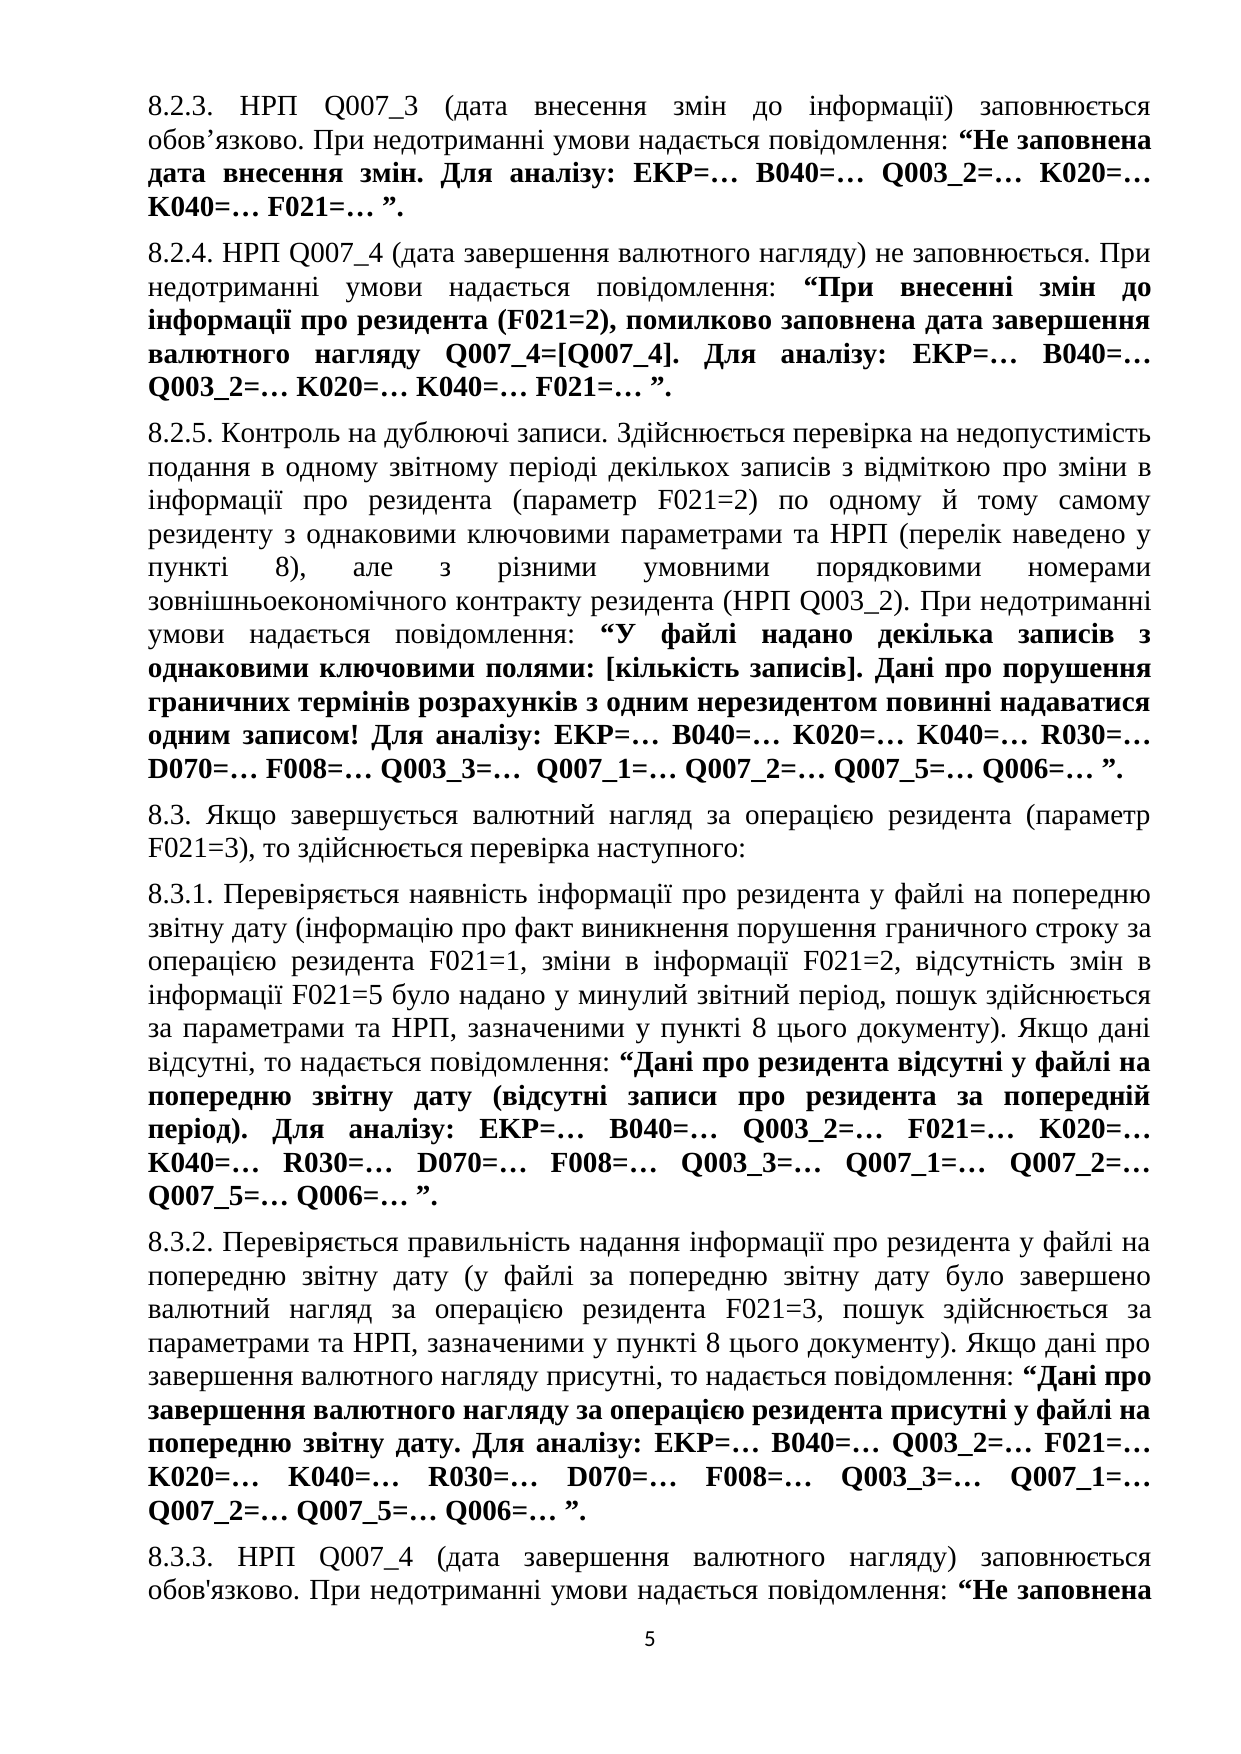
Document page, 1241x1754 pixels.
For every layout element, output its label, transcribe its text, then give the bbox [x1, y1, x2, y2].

text 8.2.5. Контроль на дублюючі записи. Здійснюється перевірка на недопустимість подання в одному звітному періоді декількох записів з відміткою про зміни в інформації про резидента (параметр F021=2) по одному й тому самому резиденту з однаковими ключовими параметрами та НРП (перелік наведено у пункті 8), але з різними умовними порядковими номерами зовнішньоекономічного контракту резидента (НРП Q003_2). При недотриманні умови надається повідомлення: “У файлі надано декілька записів з однаковими ключовими полями: [кількість записів]. Дані про порушення граничних термінів розрахунків з одним нерезидентом повинні надаватися одним записом! Для аналізу: EKP=… B040=… K020=… K040=… R030=… D070=… F008=… Q003_3=… Q007_1=… Q007_2=… Q007_5=… Q006=… ”. [148, 415, 1152, 784]
text 8.3.2. Перевіряється правильність надання інформації про резидента у файлі на попередню звітну дату (у файлі за попередню звітну дату було завершено валютний нагляд за операцією резидента F021=3, пошук здійснюється за параметрами та НРП, зазначеними у пункті 8 цього документу). Якщо дані про завершення валютного нагляду присутні, то надається повідомлення: “Дані про завершення валютного нагляду за операцією резидента присутні у файлі на попередню звітну дату. Для аналізу: EKP=… B040=… Q003_2=… F021=… K020=… K040=… R030=… D070=… F008=… Q003_3=… Q007_1=… Q007_2=… Q007_5=… Q006=… ”. [148, 1224, 1152, 1526]
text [148, 1539, 1152, 1606]
text 8.2.3. НРП Q007_3 (дата внесення змін до інформації) заповнюється обов’язково. При недотриманні умови надається повідомлення: “Не заповнена дата внесення змін. Для аналізу: EKP=… B040=… Q003_2=… K020=… K040=… F021=… ”. [148, 88, 1152, 223]
text 8.3.1. Перевіряється наявність інформації про резидента у файлі на попередню звітну дату (інформацію про факт виникнення порушення граничного строку за операцією резидента F021=1, зміни в інформації F021=2, відсутність змін в інформації F021=5 було надано у минулий звітний період, пошук здійснюється за параметрами та НРП, зазначеними у пункті 8 цього документу). Якщо дані відсутні, то надається повідомлення: “Дані про резидента відсутні у файлі на попередню звітну дату (відсутні записи про резидента за попередній період). Для аналізу: EKP=… B040=… Q003_2=… F021=… K020=… K040=… R030=… D070=… F008=… Q003_3=… Q007_1=… Q007_2=… Q007_5=… Q006=… ”. [148, 876, 1152, 1212]
text 8.3. Якщо завершується валютний нагляд за операцією резидента (параметр F021=3), то здійснюється перевірка наступного: [148, 797, 1152, 864]
text 8.2.4. НРП Q007_4 (дата завершення валютного нагляду) не заповнюється. При недотриманні умови надається повідомлення: “При внесенні змін до інформації про резидента (F021=2), помилково заповнена дата завершення валютного нагляду Q007_4=[Q007_4]. Для аналізу: EKP=… B040=… Q003_2=… K020=… K040=… F021=… ”. [148, 235, 1152, 403]
